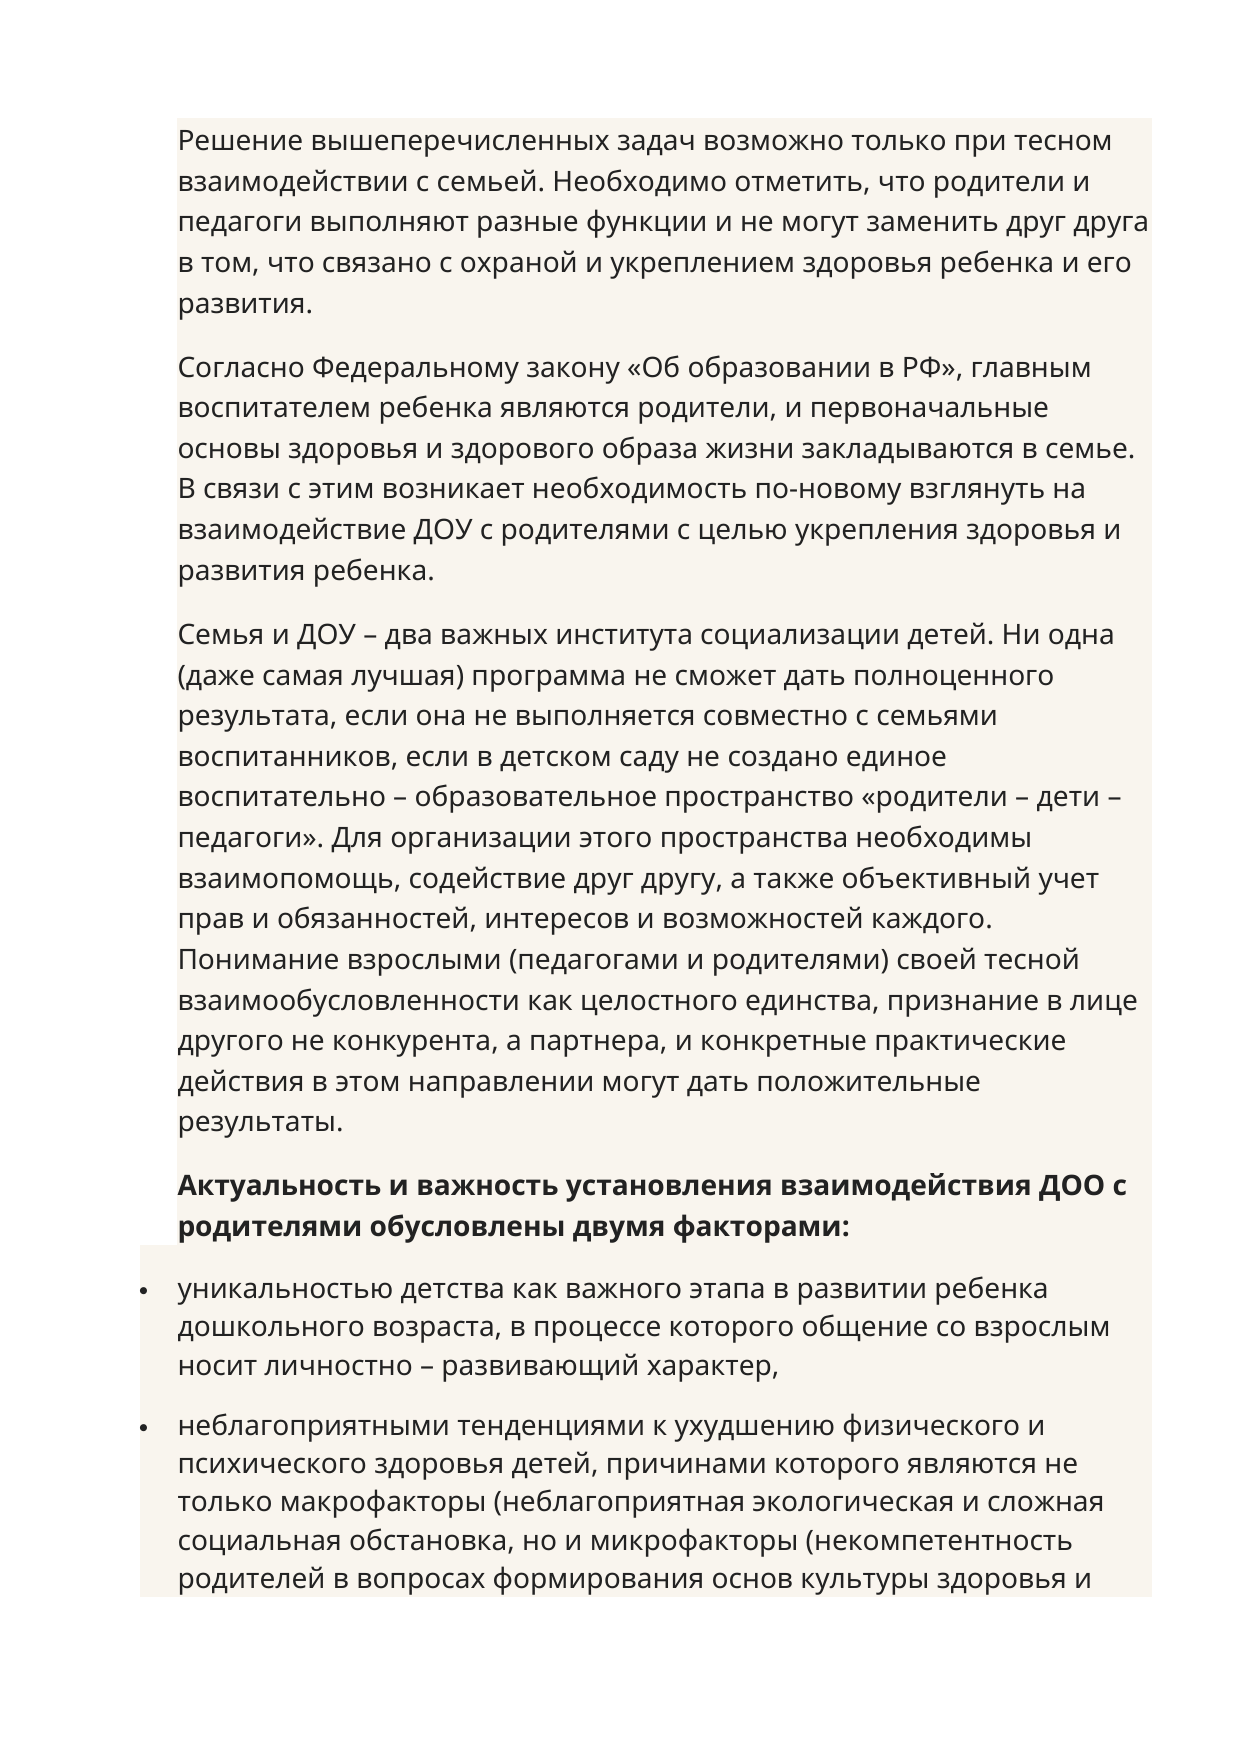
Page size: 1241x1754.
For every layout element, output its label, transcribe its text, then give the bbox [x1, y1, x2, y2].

text Решение вышеперечисленных задач возможно только при тесном взаимодействии с семьей. Необходимо отметить, что родители и педагоги выполняют разные функции и не могут заменить друг друга в том, что связано с охраной и укреплением здоровья ребенка и его развития. [177, 118, 1152, 321]
text Согласно Федеральному закону «Об образовании в РФ», главным воспитателем ребенка являются родители, и первоначальные основы здоровья и здорового образа жизни закладываются в семье. В связи с этим возникает необходимость по-новому взглянуть на взаимодействие ДОУ с родителями с целью укрепления здоровья и развития ребенка. [177, 345, 1152, 588]
text Семья и ДОУ – два важных института социализации детей. Ни одна (даже самая лучшая) программа не сможет дать полноценного результата, если она не выполняется совместно с семьями воспитанников, если в детском саду не создано единое воспитательно – образовательное пространство «родители – дети – педагоги». Для организации этого пространства необходимы взаимопомощь, содействие друг другу, а также объективный учет прав и обязанностей, интересов и возможностей каждого. Понимание взрослыми (педагогами и родителями) своей тесной взаимообусловленности как целостного единства, признание в лице другого не конкурента, а партнера, и конкретные практические действия в этом направлении могут дать положительные результаты. [177, 612, 1152, 1140]
text Актуальность и важность установления взаимодействия ДОО с родителями обусловлены двумя факторами: [177, 1163, 1152, 1245]
list уникальностью детства как важного этапа в развитии ребенка дошкольного возраста, в процессе которого общение со взрослым носит личностно – развивающий характер, [140, 1268, 1152, 1383]
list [140, 1405, 1152, 1597]
